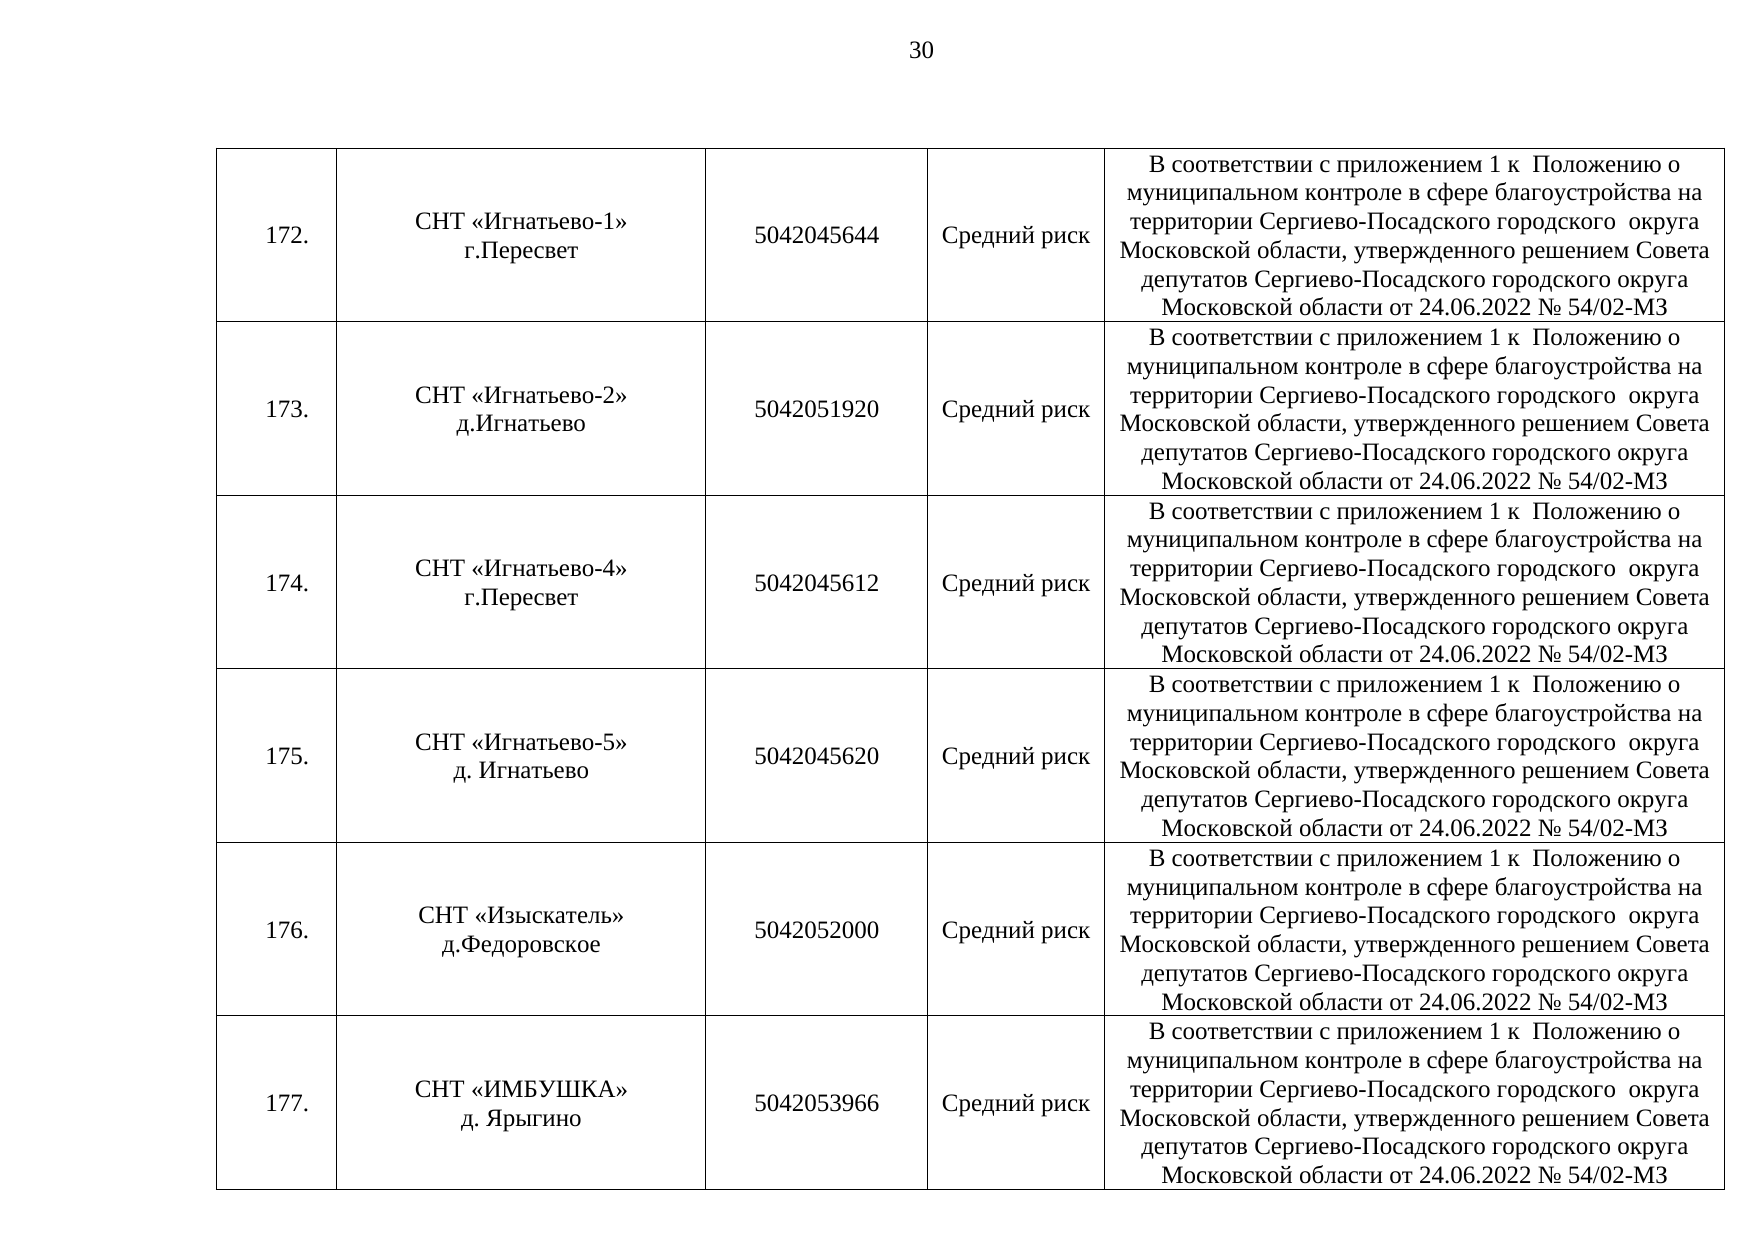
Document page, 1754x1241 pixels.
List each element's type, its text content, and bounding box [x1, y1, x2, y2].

table_cell [217, 843, 336, 1015]
table_cell СНТ «Игнатьево-2» д.Игнатьево [337, 322, 705, 495]
table_cell СНТ «Игнатьево-4» г.Пересвет [337, 496, 705, 668]
table_cell СНТ «Игнатьево-5» д. Игнатьево [337, 669, 705, 842]
table_cell 5042051920 [706, 322, 927, 495]
table_cell [217, 322, 336, 495]
table_cell Средний риск [928, 149, 1104, 321]
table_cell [1105, 149, 1724, 321]
table_cell 5042053966 [706, 1016, 927, 1189]
table_cell [217, 669, 336, 842]
table_cell Средний риск [928, 1016, 1104, 1189]
table_cell СНТ «ИМБУШКА» д. Ярыгино [337, 1016, 705, 1189]
table_cell 5042045644 [706, 149, 927, 321]
table_cell [217, 1016, 336, 1189]
table_cell Средний риск [928, 322, 1104, 495]
table_cell 5042052000 [706, 843, 927, 1015]
table_cell СНТ «Игнатьево-1» г.Пересвет [337, 149, 705, 321]
table_cell СНТ «Изыскатель» д.Федоровское [337, 843, 705, 1015]
table_cell [217, 149, 336, 321]
table_cell [217, 496, 336, 668]
table_cell Средний риск [928, 843, 1104, 1015]
table_cell 5042045620 [706, 669, 927, 842]
table_cell Средний риск [928, 669, 1104, 842]
table_cell Средний риск [928, 496, 1104, 668]
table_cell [1105, 1016, 1724, 1189]
table_cell 5042045612 [706, 496, 927, 668]
